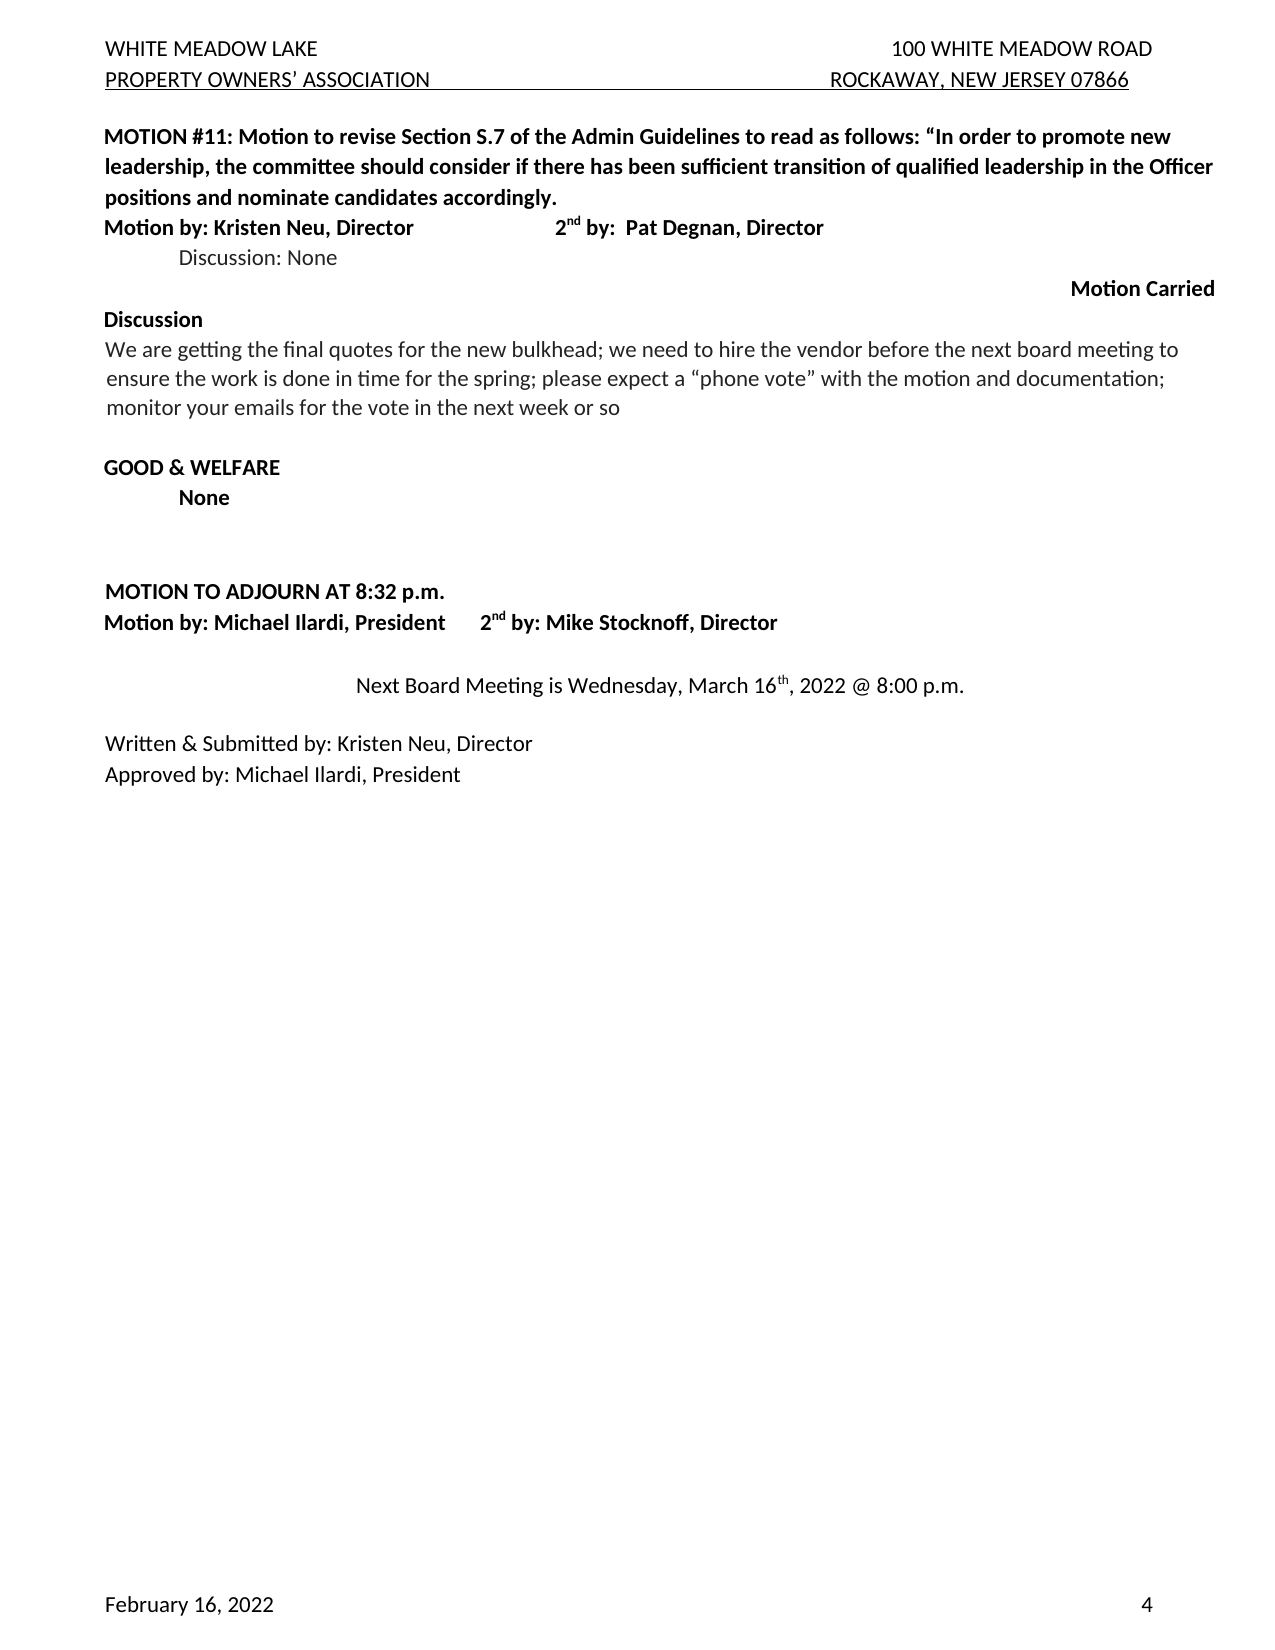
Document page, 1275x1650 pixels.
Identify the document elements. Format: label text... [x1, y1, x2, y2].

text Next Board Meeting is Wednesday, March 16th, 2022 @ 8:00 p.m. [106, 671, 1215, 699]
text Written & Submitted by: Kristen Neu, Director [105, 729, 1215, 757]
subtitle GOOD & WELFARE [103, 453, 1215, 481]
text Motion by: Michael Ilardi, President 2nd by: Mike Stocknoff, Director [103, 608, 1275, 636]
text We are getting the final quotes for the new bulkhead; we need to hire the vendor before the next board meeting to ensure the work is done in time for the spring; please expect a “phone vote” with the motion and documentation; monitor your emails for the vote in the next week or so [105, 335, 1215, 421]
subtitle Motion by: Kristen Neu, Director 2nd by: Pat Degnan, Director [103, 213, 1215, 241]
subtitle MOTION #11: Motion to revise Section S.7 of the Admin Guidelines to read as follows: “In order to promote new leadership, the committee should consider if there has been sufficient transition of qualified leadership in the Officer positions and nominate candidates accordingly. [103, 122, 1215, 211]
text None [178, 483, 1214, 511]
subtitle Discussion [103, 305, 1215, 333]
text Motion Carried [103, 274, 1215, 302]
text Approved by: Michael Ilardi, President [105, 760, 1215, 788]
text Discussion: None [178, 243, 1196, 271]
text MOTION TO ADJOURN AT 8:32 p.m. [105, 577, 1215, 606]
